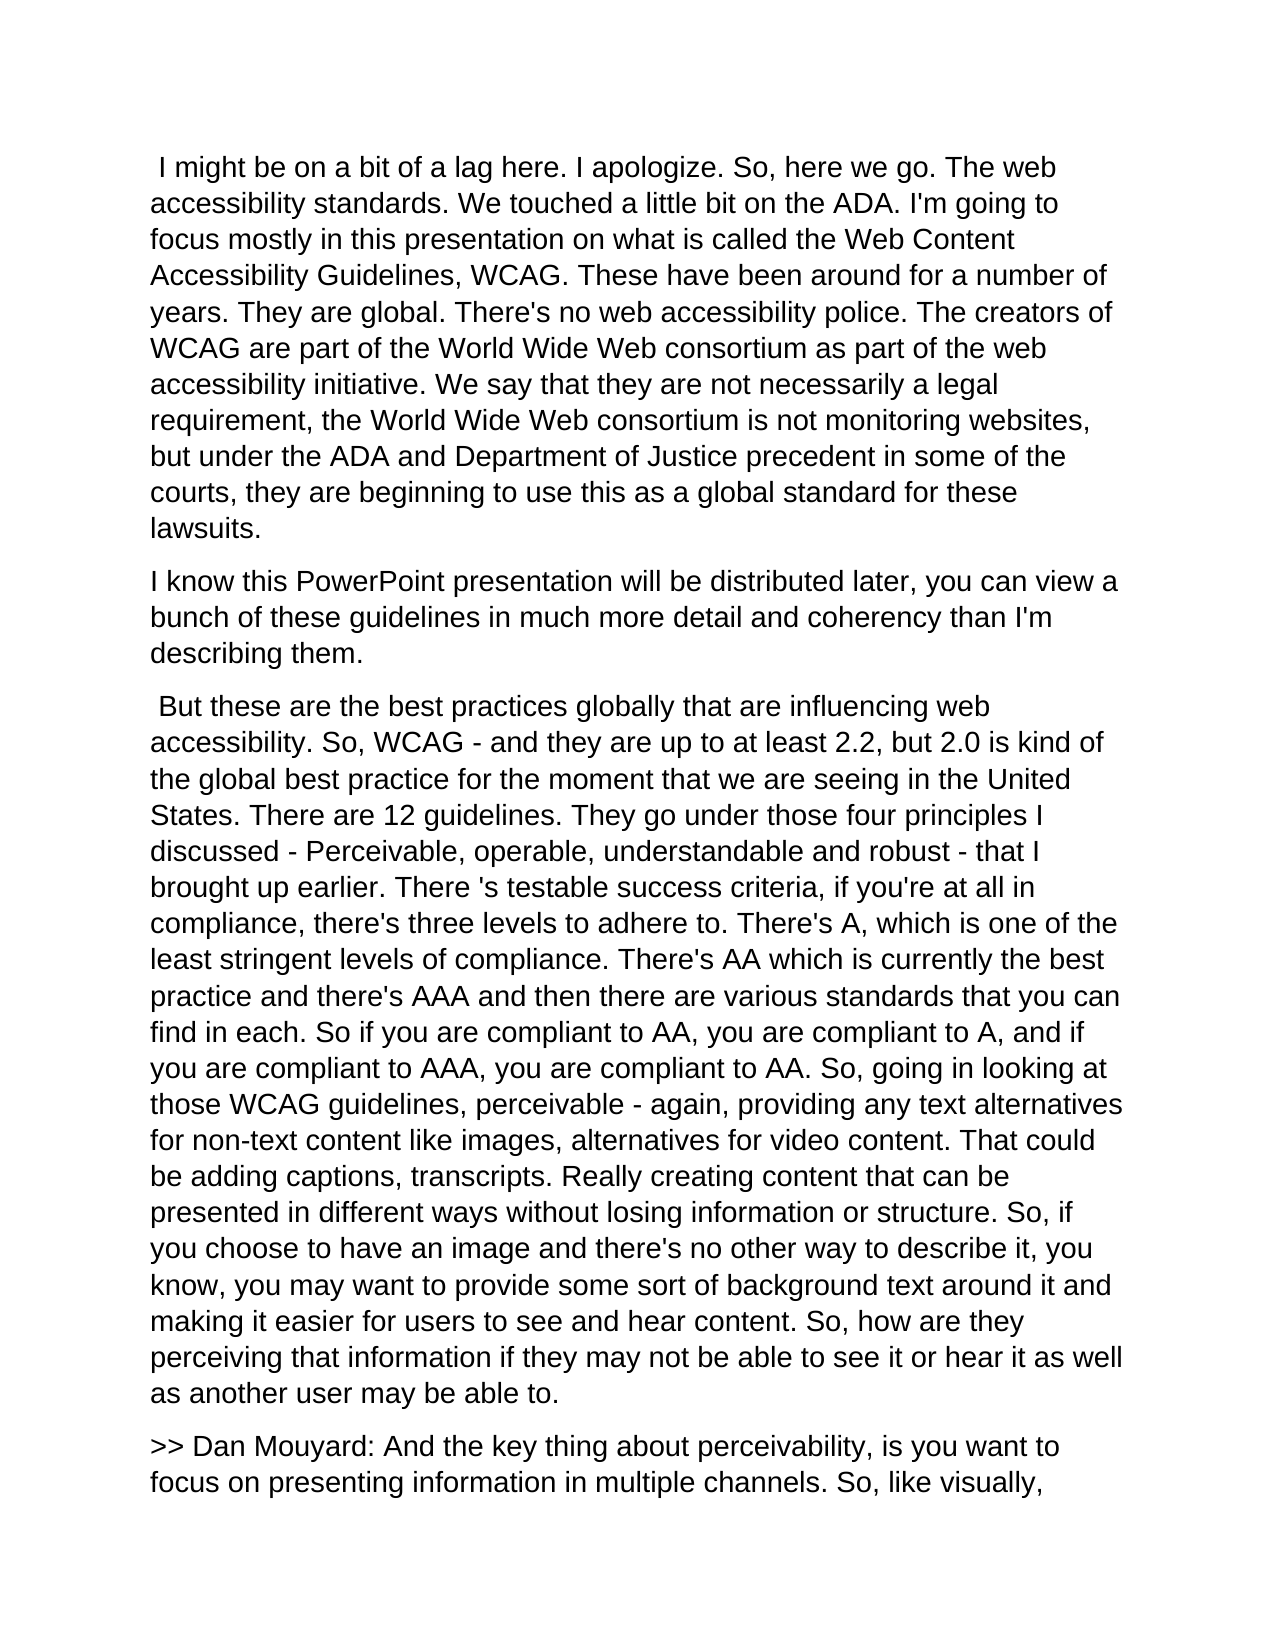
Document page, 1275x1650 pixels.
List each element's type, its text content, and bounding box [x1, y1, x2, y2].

text But these are the best practices globally that are influencing web accessibility. So, WCAG - and they are up to at least 2.2, but 2.0 is kind of the global best practice for the moment that we are seeing in the United States. There are 12 guidelines. They go under those four principles I discussed - Perceivable, operable, understandable and robust - that I brought up earlier. There 's testable success criteria, if you're at all in compliance, there's three levels to adhere to. There's A, which is one of the least stringent levels of compliance. There's AA which is currently the best practice and there's AAA and then there are various standards that you can find in each. So if you are compliant to AA, you are compliant to A, and if you are compliant to AAA, you are compliant to AA. So, going in looking at those WCAG guidelines, perceivable - again, providing any text alternatives for non-text content like images, alternatives for video content. That could be adding captions, transcripts. Really creating content that can be presented in different ways without losing information or structure. So, if you choose to have an image and there's no other way to describe it, you know, you may want to provide some sort of background text around it and making it easier for users to see and hear content. So, how are they perceiving that information if they may not be able to see it or hear it as well as another user may be able to. [150, 689, 1125, 1410]
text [150, 1429, 1125, 1499]
text I might be on a bit of a lag here. I apologize. So, here we go. The web accessibility standards. We touched a little bit on the ADA. I'm going to focus mostly in this presentation on what is called the Web Content Accessibility Guidelines, WCAG. These have been around for a number of years. They are global. There's no web accessibility police. The creators of WCAG are part of the World Wide Web consortium as part of the web accessibility initiative. We say that they are not necessarily a legal requirement, the World Wide Web consortium is not monitoring websites, but under the ADA and Department of Justice precedent in some of the courts, they are beginning to use this as a global standard for these lawsuits. [150, 150, 1125, 545]
text I know this PowerPoint presentation will be distributed later, you can view a bunch of these guidelines in much more detail and coherency than I'm describing them. [150, 564, 1125, 670]
